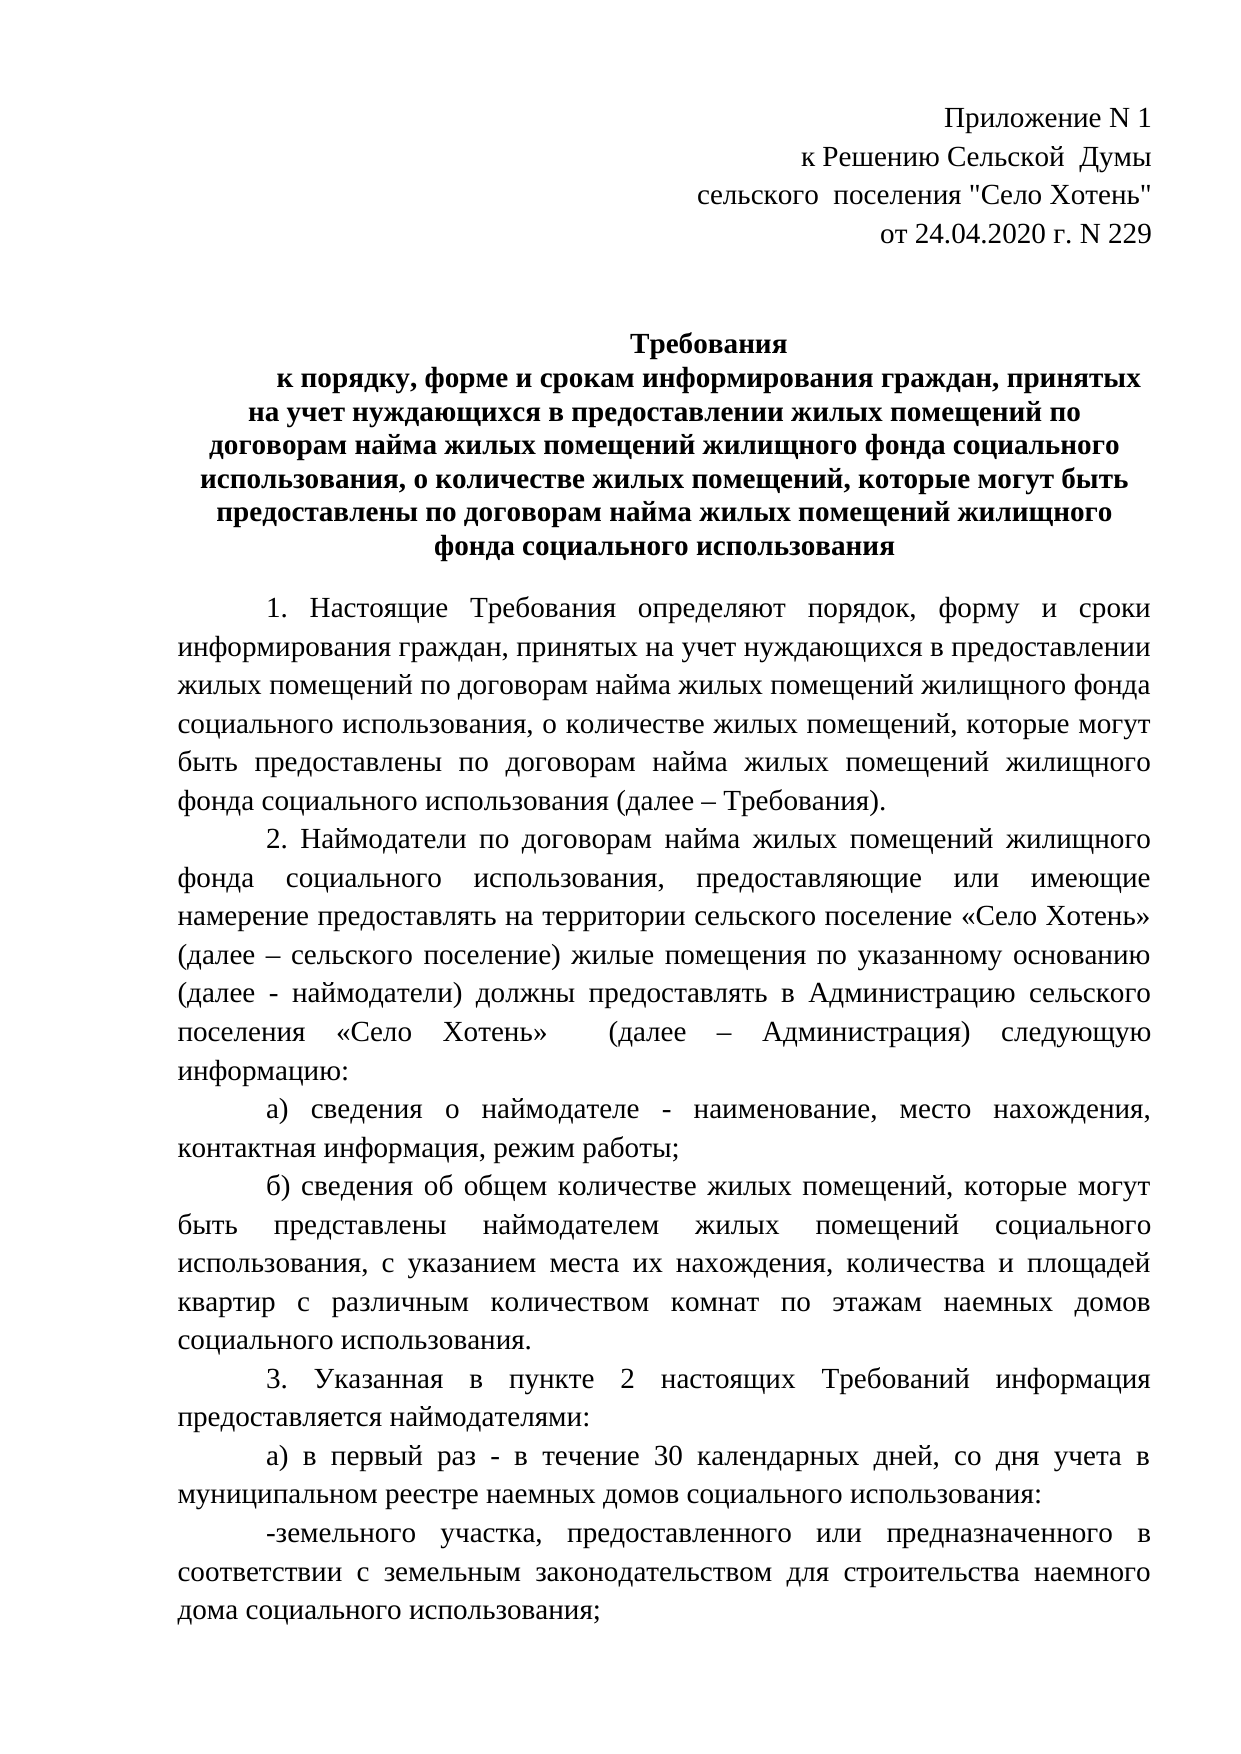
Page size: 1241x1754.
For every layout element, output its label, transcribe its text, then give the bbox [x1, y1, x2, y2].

text а) сведения о наймодателе - наименование, место нахождения, контактная информация, режим работы; [177, 1091, 1152, 1163]
text от 24.04.2020 г. N 229 [177, 216, 1152, 249]
text к порядку, форме и срокам информирования граждан, принятых на учет нуждающихся в предоставлении жилых помещений по договорам найма жилых помещений жилищного фонда социального использования, о количестве жилых помещений, которые могут быть предоставлены по договорам найма жилых помещений жилищного фонда социального использования [177, 360, 1152, 561]
text б) сведения об общем количестве жилых помещений, которые могут быть представлены наймодателем жилых помещений социального использования, с указанием места их нахождения, количества и площадей квартир с различным количеством комнат по этажам наемных домов социального использования. [177, 1168, 1152, 1356]
text 2. Наймодатели по договорам найма жилых помещений жилищного фонда социального использования, предоставляющие или имеющие намерение предоставлять на территории сельского поселение «Село Хотень» (далее – сельского поселение) жилые помещения по указанному основанию (далее - наймодатели) должны предоставлять в Администрацию сельского поселения «Село Хотень» (далее – Администрация) следующую информацию: [177, 821, 1152, 1086]
text Требования [177, 327, 1152, 360]
text сельского поселения "Село Хотень" [177, 177, 1152, 211]
text к Решению Сельской Думы [177, 139, 1152, 172]
text Приложение N 1 [177, 100, 1152, 134]
text а) в первый раз - в течение 30 календарных дней, со дня учета в муниципальном реестре наемных домов социального использования: [177, 1438, 1152, 1510]
text -земельного участка, предоставленного или предназначенного в соответствии с земельным законодательством для строительства наемного дома социального использования; [177, 1515, 1152, 1626]
text 1. Настоящие Требования определяют порядок, форму и сроки информирования граждан, принятых на учет нуждающихся в предоставлении жилых помещений по договорам найма жилых помещений жилищного фонда социального использования, о количестве жилых помещений, которые могут быть предоставлены по договорам найма жилых помещений жилищного фонда социального использования (далее – Требования). [177, 590, 1152, 816]
text 3. Указанная в пункте 2 настоящих Требований информация предоставляется наймодателями: [177, 1361, 1152, 1433]
